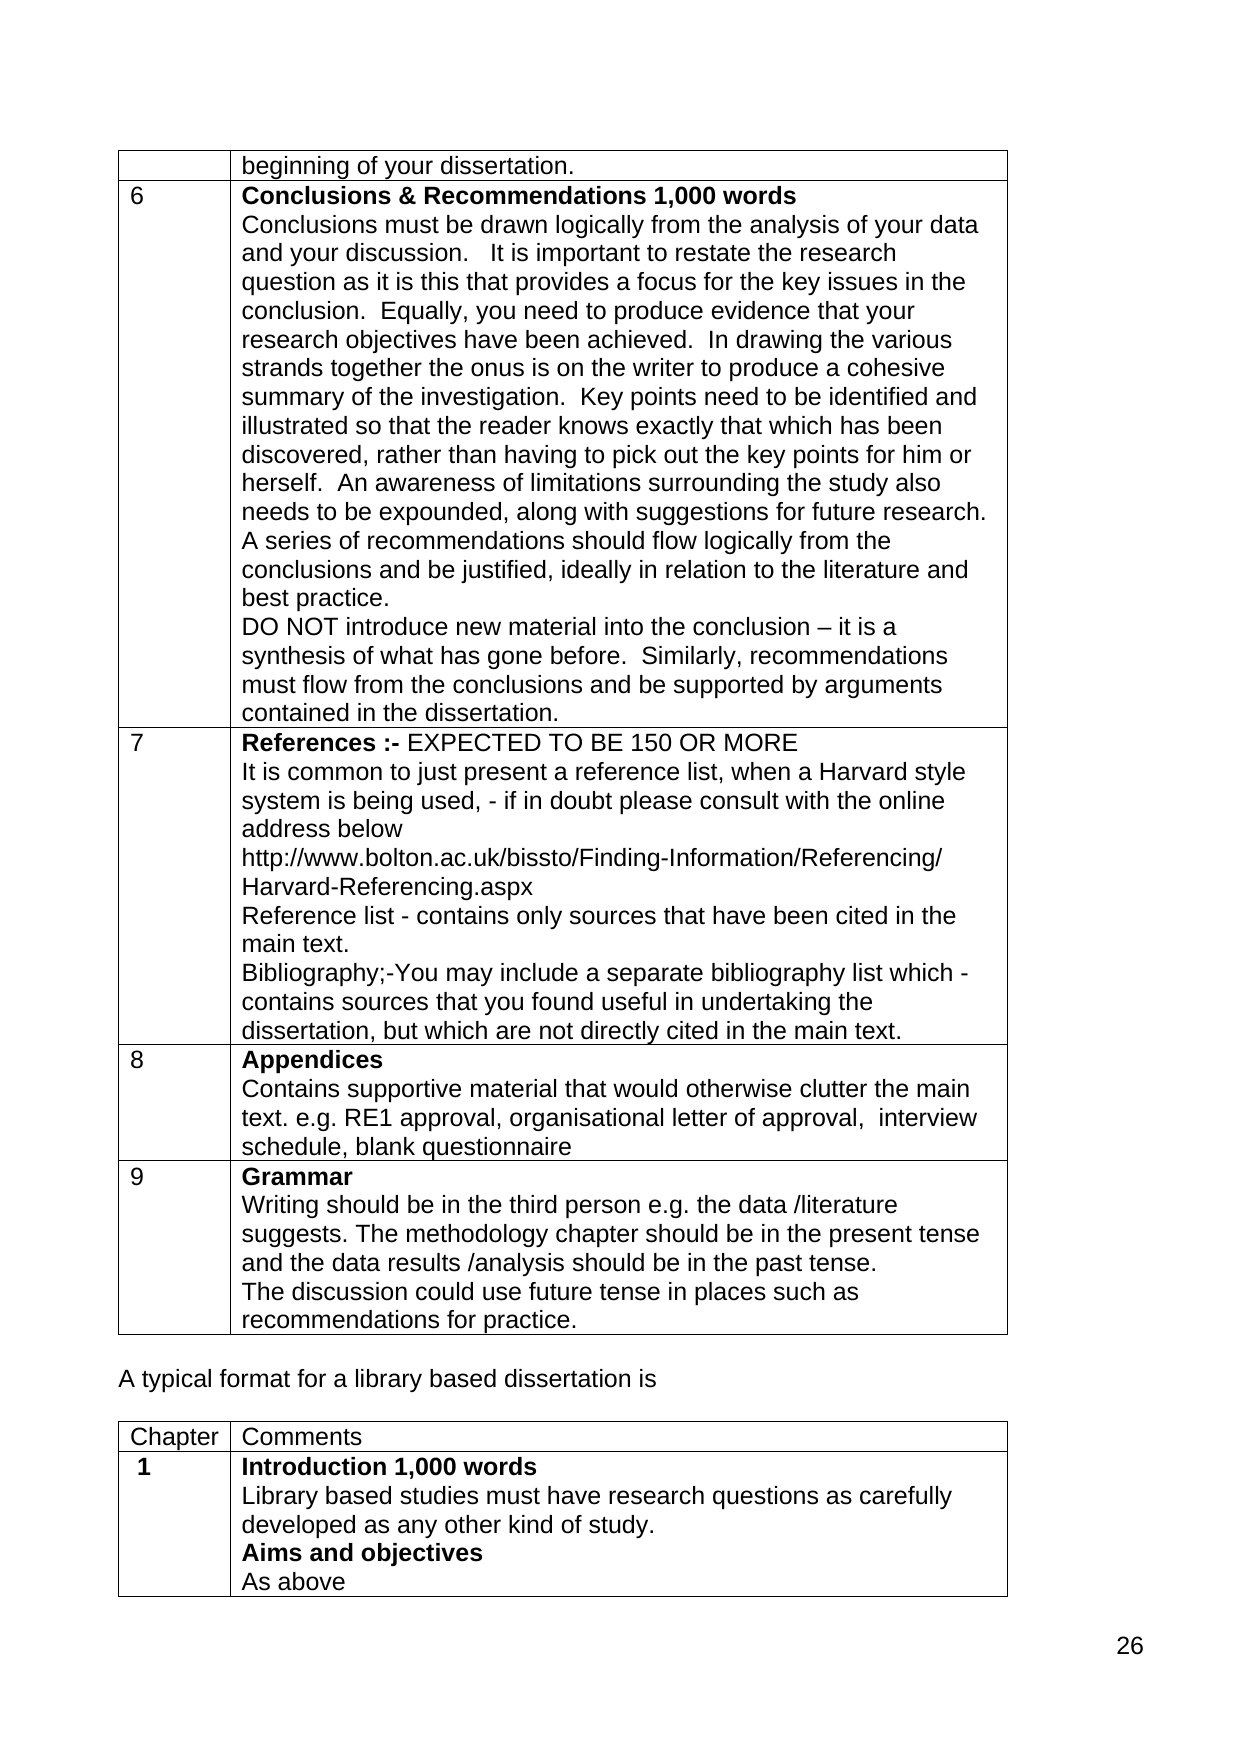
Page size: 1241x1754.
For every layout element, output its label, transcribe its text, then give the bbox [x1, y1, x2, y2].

table_header Comments [231, 1422, 1007, 1451]
table_header Chapter [119, 1422, 230, 1451]
table_cell 1 [119, 1452, 230, 1596]
table_cell 5 [119, 151, 230, 180]
table_cell Appendices Contains supportive material that would otherwise clutter the main text. e.g. RE1 approval, organisational letter of approval, interview schedule, blank questionnaire [231, 1045, 1007, 1160]
table_cell References :- EXPECTED TO BE 150 OR MORE It is common to just present a reference list, when a Harvard style system is being used, - if in doubt please consult with the online address below http://www.bolton.ac.uk/bissto/Finding-Information/Referencing/Harvard-Referencing.aspx Reference list - contains only sources that have been cited in the main text. Bibliography;-You may include a separate bibliography list which - contains sources that you found useful in undertaking the dissertation, but which are not directly cited in the main text. [231, 728, 1007, 1044]
table_cell 7 [119, 728, 230, 1044]
table_cell 9 [119, 1161, 230, 1334]
text A typical format for a library based dissertation is [118, 1364, 1181, 1392]
table_cell Grammar Writing should be in the third person e.g. the data /literature suggests. The methodology chapter should be in the present tense and the data results /analysis should be in the past tense. The discussion could use future tense in places such as recommendations for practice. [231, 1161, 1007, 1334]
table_cell Conclusions & Recommendations 1,000 words Conclusions must be drawn logically from the analysis of your data and your discussion. It is important to restate the research question as it is this that provides a focus for the key issues in the conclusion. Equally, you need to produce evidence that your research objectives have been achieved. In drawing the various strands together the onus is on the writer to produce a cohesive summary of the investigation. Key points need to be identified and illustrated so that the reader knows exactly that which has been discovered, rather than having to pick out the key points for him or herself. An awareness of limitations surrounding the study also needs to be expounded, along with suggestions for future research. A series of recommendations should flow logically from the conclusions and be justified, ideally in relation to the literature and best practice. DO NOT introduce new material into the conclusion – it is a synthesis of what has gone before. Similarly, recommendations must flow from the conclusions and be supported by arguments contained in the dissertation. [231, 181, 1007, 727]
table_cell Introduction 1,000 words Library based studies must have research questions as carefully developed as any other kind of study. Aims and objectives As above [231, 1452, 1007, 1596]
table_cell 8 [119, 1045, 230, 1160]
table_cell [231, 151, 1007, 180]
table_cell 6 [119, 181, 230, 727]
